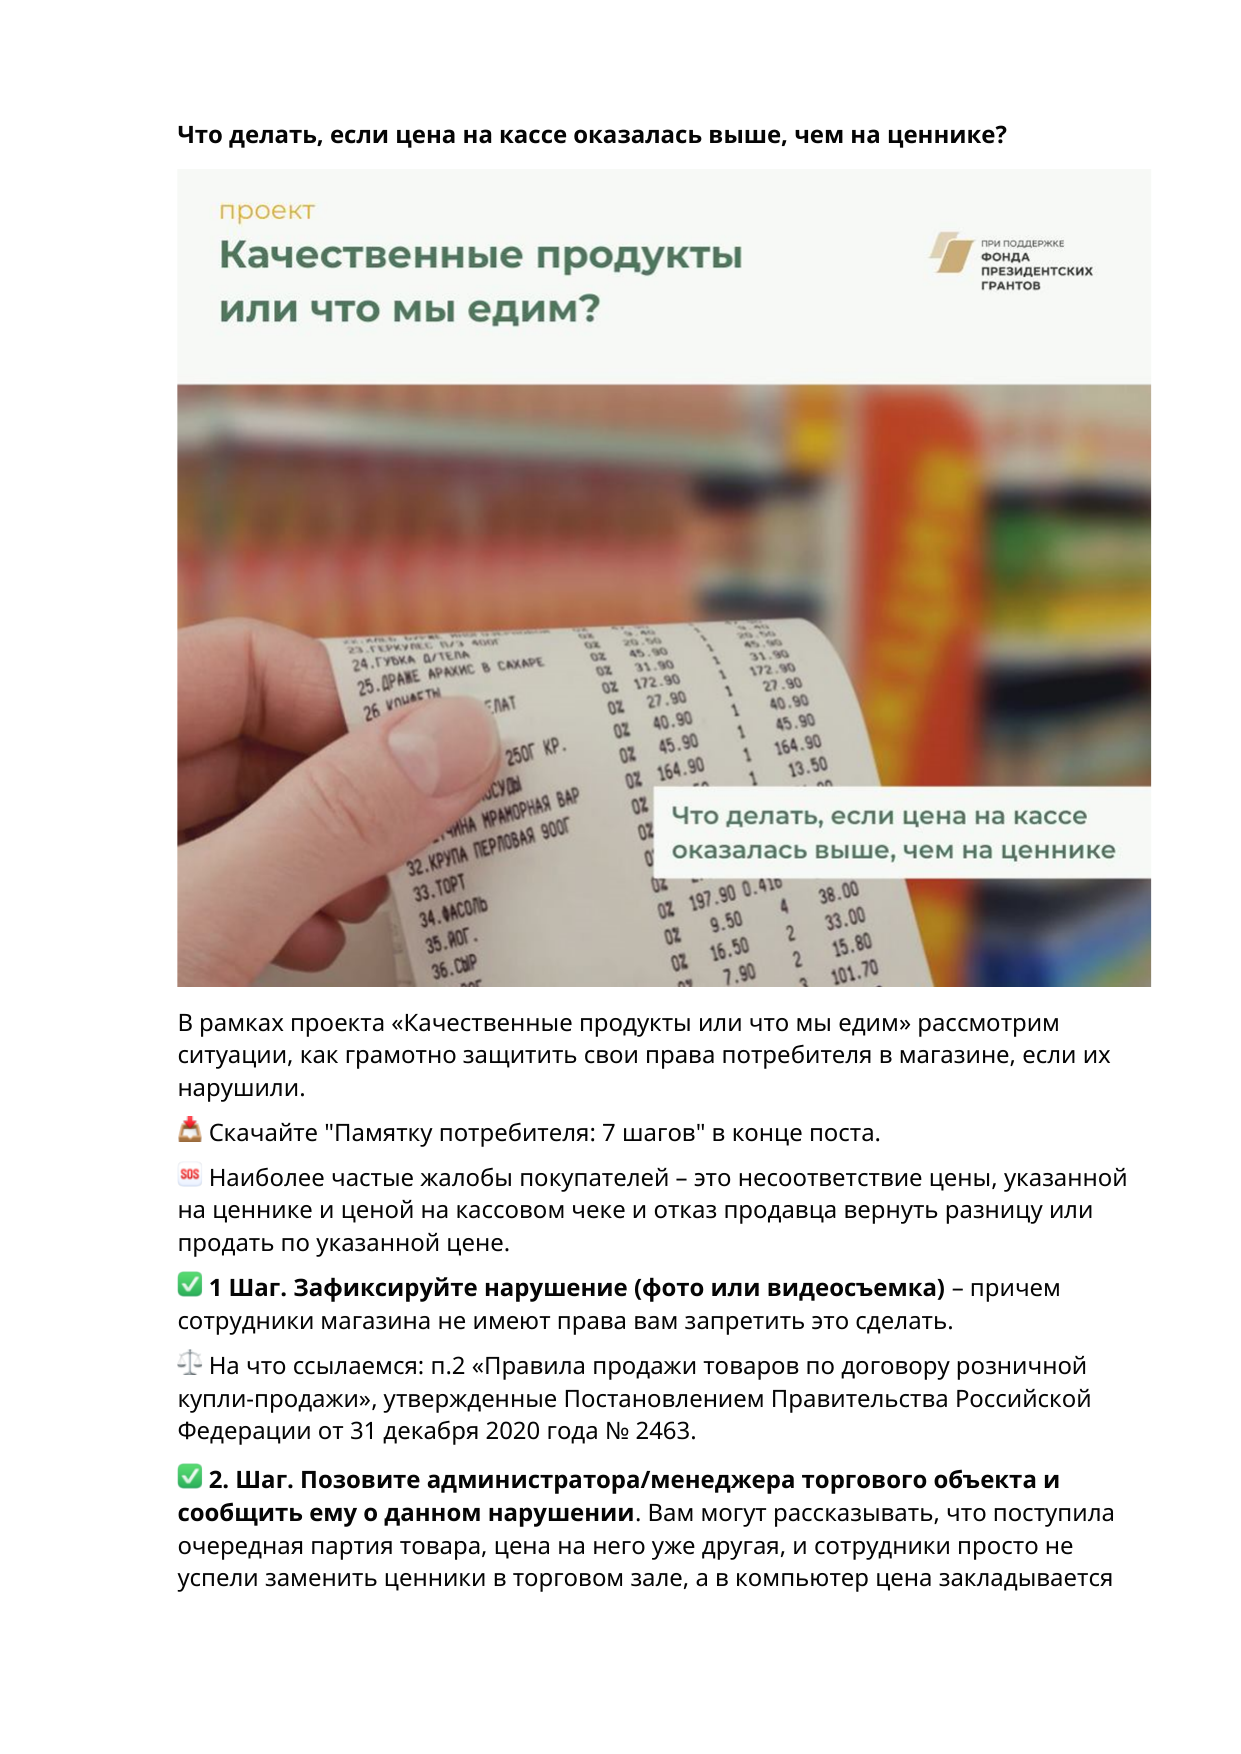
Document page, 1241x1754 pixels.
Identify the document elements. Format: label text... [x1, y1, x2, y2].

text 1 Шаг. Зафиксируйте нарушение (фото или видеосъемка) – причем сотрудники магазина не имеют права вам запретить это сделать. [177, 1271, 1152, 1336]
text На что ссылаемся: п.2 «Правила продажи товаров по договору розничной купли-продажи», утвержденные Постановлением Правительства Российской Федерации от 31 декабря 2020 года № 2463. [177, 1349, 1152, 1447]
picture [177, 1463, 203, 1489]
picture [177, 1349, 203, 1375]
text Наиболее частые жалобы покупателей – это несоответствие цены, указанной на ценнике и ценой на кассовом чеке и отказ продавца вернуть разницу или продать по указанной цене. [177, 1161, 1152, 1258]
picture [177, 1271, 203, 1297]
text Что делать, если цена на кассе оказалась выше, чем на ценнике? [177, 118, 1152, 151]
picture [177, 1161, 203, 1187]
picture [177, 169, 1152, 987]
text Скачайте "Памятку потребителя: 7 шагов" в конце поста. [177, 1116, 1152, 1148]
picture [177, 1116, 203, 1142]
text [177, 1463, 1152, 1594]
text В рамках проекта «Качественные продукты или что мы едим» рассмотрим ситуации, как грамотно защитить свои права потребителя в магазине, если их нарушили. [177, 1005, 1152, 1103]
